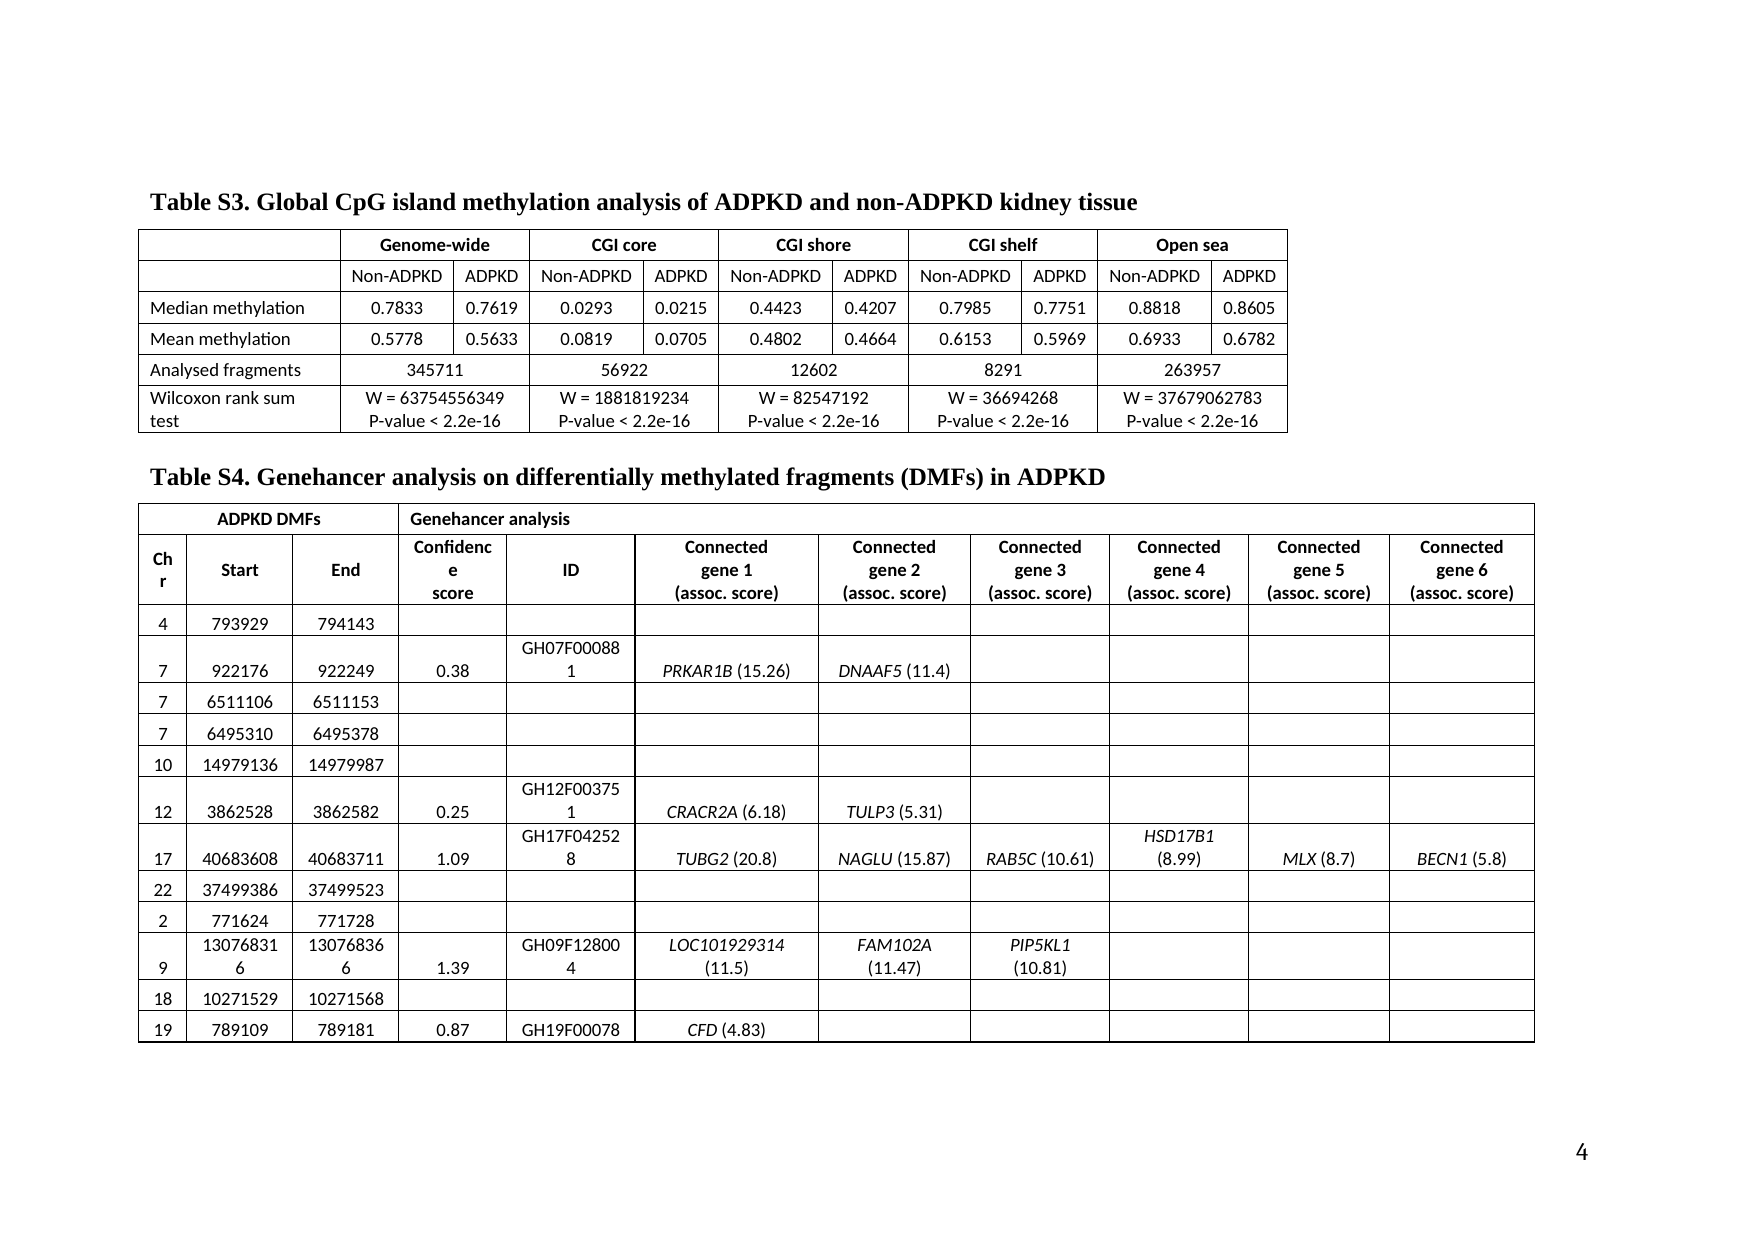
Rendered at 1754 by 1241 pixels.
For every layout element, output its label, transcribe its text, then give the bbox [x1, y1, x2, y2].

table_cell [399, 871, 506, 901]
table_cell GH07F000881 [507, 636, 634, 682]
table_cell 14979136 [187, 746, 292, 776]
table_cell [819, 605, 970, 635]
text Table S4. Genehancer analysis on differentially methylated fragments (DMFs) in ADPKD [150, 462, 1604, 490]
table_cell CRACR2A (6.18) [636, 777, 818, 823]
table_cell Non-ADPKD [341, 261, 453, 291]
table_cell [1390, 605, 1534, 635]
table_cell CFD (4.83) [636, 1011, 818, 1041]
table_cell Confidence score [399, 535, 506, 604]
table_cell [971, 980, 1109, 1010]
table_cell 0.4664 [833, 324, 908, 354]
table_cell [636, 746, 818, 776]
table_cell ADPKD [644, 261, 718, 291]
table_cell W = 63754556349 P-value < 2.2e-16 [341, 386, 529, 432]
table_cell [1110, 605, 1248, 635]
table_cell W = 37679062783 P-value < 2.2e-16 [1098, 386, 1287, 432]
table_cell Wilcoxon rank sum test [139, 386, 340, 432]
table_cell 6495310 [187, 714, 292, 744]
table_cell 37499523 [293, 871, 398, 901]
table_cell 0.8605 [1212, 292, 1287, 322]
table_cell [636, 871, 818, 901]
table_cell 1.39 [399, 933, 506, 979]
table_cell [1390, 714, 1534, 744]
table_cell 7 [139, 714, 186, 744]
table_cell W = 1881819234 P-value < 2.2e-16 [530, 386, 718, 432]
table_cell GH12F003751 [507, 777, 634, 823]
table_cell 0.7751 [1022, 292, 1097, 322]
table_cell [1110, 1011, 1248, 1041]
table_cell [399, 902, 506, 932]
table_cell [971, 636, 1109, 682]
table_cell ADPKD [1212, 261, 1287, 291]
table_cell 0.6153 [909, 324, 1021, 354]
table_cell 0.5969 [1022, 324, 1097, 354]
table_cell [819, 683, 970, 713]
table_cell 12602 [719, 355, 908, 385]
table_cell [1249, 746, 1389, 776]
table_cell Connected gene 6 (assoc. score) [1390, 535, 1534, 604]
table_header CGI shelf [909, 230, 1097, 260]
table_cell [1110, 636, 1248, 682]
table_cell [819, 871, 970, 901]
table_cell [507, 980, 634, 1010]
table_cell [636, 605, 818, 635]
table_cell 18 [139, 980, 186, 1010]
table_cell Connected gene 2 (assoc. score) [819, 535, 970, 604]
table_cell [819, 746, 970, 776]
table_cell 10271568 [293, 980, 398, 1010]
table_cell 10 [139, 746, 186, 776]
table_cell 1.09 [399, 824, 506, 869]
table_cell 130768316 [187, 933, 292, 979]
table_cell 6495378 [293, 714, 398, 744]
table_cell 0.87 [399, 1011, 506, 1041]
table_cell 6511106 [187, 683, 292, 713]
table_cell [1390, 1011, 1534, 1041]
table_cell 0.0215 [644, 292, 718, 322]
table_cell [1249, 636, 1389, 682]
table_cell 0.5633 [454, 324, 529, 354]
table_cell ADPKD [454, 261, 529, 291]
table_cell 9 [139, 933, 186, 979]
table_cell [399, 683, 506, 713]
table_cell 14979987 [293, 746, 398, 776]
table_cell [819, 902, 970, 932]
table_cell 793929 [187, 605, 292, 635]
table_cell 0.6933 [1098, 324, 1211, 354]
table_cell [1110, 683, 1248, 713]
table_header [139, 230, 340, 260]
table_cell Connected gene 1 (assoc. score) [636, 535, 818, 604]
table_cell 0.0819 [530, 324, 643, 354]
table_cell W = 82547192 P-value < 2.2e-16 [719, 386, 908, 432]
table_cell [1110, 902, 1248, 932]
table_cell [1390, 933, 1534, 979]
table_cell GH19F000788 [507, 1011, 634, 1041]
table_cell [1249, 605, 1389, 635]
table_header Genome-wide [341, 230, 529, 260]
table_cell 345711 [341, 355, 529, 385]
table_cell [1390, 902, 1534, 932]
table_cell 7 [139, 683, 186, 713]
table_cell Non-ADPKD [719, 261, 832, 291]
table_cell W = 36694268 P-value < 2.2e-16 [909, 386, 1097, 432]
table_cell Start [187, 535, 292, 604]
table_cell [507, 871, 634, 901]
table_cell HSD17B1 (8.99) [1110, 824, 1248, 869]
table_cell [1110, 777, 1248, 823]
table_cell [971, 683, 1109, 713]
table_cell 130768366 [293, 933, 398, 979]
table_cell [1110, 871, 1248, 901]
table_cell [1110, 980, 1248, 1010]
table_cell [399, 605, 506, 635]
table_cell NAGLU (15.87) [819, 824, 970, 869]
table_cell 0.6782 [1212, 324, 1287, 354]
table_cell 19 [139, 1011, 186, 1041]
table_cell 40683711 [293, 824, 398, 869]
table_header Genehancer analysis [399, 504, 1534, 534]
table_cell 17 [139, 824, 186, 869]
table_cell [399, 746, 506, 776]
table_cell TULP3 (5.31) [819, 777, 970, 823]
table_cell 0.8818 [1098, 292, 1211, 322]
table_cell 0.7833 [341, 292, 453, 322]
table_cell 0.25 [399, 777, 506, 823]
table_cell [1110, 714, 1248, 744]
table_header Open sea [1098, 230, 1287, 260]
table_cell 4 [139, 605, 186, 635]
table_cell 56922 [530, 355, 718, 385]
table_cell [819, 1011, 970, 1041]
table_cell Non-ADPKD [1098, 261, 1211, 291]
table_cell [1110, 933, 1248, 979]
table_cell 794143 [293, 605, 398, 635]
table_cell 12 [139, 777, 186, 823]
table_cell [399, 714, 506, 744]
table_cell 10271529 [187, 980, 292, 1010]
table_cell [636, 902, 818, 932]
table_header CGI core [530, 230, 718, 260]
table_cell Median methylation [139, 292, 340, 322]
table_cell [1390, 636, 1534, 682]
table_cell PRKAR1B (15.26) [636, 636, 818, 682]
table_cell [1249, 933, 1389, 979]
table_cell Connected gene 3 (assoc. score) [971, 535, 1109, 604]
table_cell BECN1 (5.8) [1390, 824, 1534, 869]
table_cell [1390, 980, 1534, 1010]
table_cell 789109 [187, 1011, 292, 1041]
table_cell [971, 902, 1109, 932]
table_cell PIP5KL1 (10.81) [971, 933, 1109, 979]
table_cell 6511153 [293, 683, 398, 713]
table_cell TUBG2 (20.8) [636, 824, 818, 869]
table_cell [507, 714, 634, 744]
table_cell 922176 [187, 636, 292, 682]
table_cell 771728 [293, 902, 398, 932]
table_cell Connected gene 4 (assoc. score) [1110, 535, 1248, 604]
table_cell [1249, 683, 1389, 713]
table_cell [1249, 902, 1389, 932]
table_cell GH09F128004 [507, 933, 634, 979]
table_cell 22 [139, 871, 186, 901]
table_cell Non-ADPKD [530, 261, 643, 291]
table_cell [139, 261, 340, 291]
table_cell GH17F042528 [507, 824, 634, 869]
table_cell 789181 [293, 1011, 398, 1041]
table_cell 0.4802 [719, 324, 832, 354]
table_cell Mean methylation [139, 324, 340, 354]
table_cell 8291 [909, 355, 1097, 385]
table_cell [636, 980, 818, 1010]
table_cell [971, 714, 1109, 744]
table_cell Connected gene 5 (assoc. score) [1249, 535, 1389, 604]
table_cell ADPKD [1022, 261, 1097, 291]
table_cell MLX (8.7) [1249, 824, 1389, 869]
table_cell 0.4207 [833, 292, 908, 322]
table_cell [971, 871, 1109, 901]
table_cell [507, 902, 634, 932]
table_cell 0.7985 [909, 292, 1021, 322]
table_cell [1249, 980, 1389, 1010]
table_cell 2 [139, 902, 186, 932]
table_cell LOC101929314 (11.5) [636, 933, 818, 979]
table_header CGI shore [719, 230, 908, 260]
table_cell [399, 980, 506, 1010]
table_cell 0.38 [399, 636, 506, 682]
table_cell Non-ADPKD [909, 261, 1021, 291]
table_cell [1390, 871, 1534, 901]
table_cell [1249, 871, 1389, 901]
table_cell 771624 [187, 902, 292, 932]
table_cell [507, 605, 634, 635]
table_cell DNAAF5 (11.4) [819, 636, 970, 682]
table_cell [819, 980, 970, 1010]
table_cell [507, 746, 634, 776]
table_cell [971, 746, 1109, 776]
table_cell 7 [139, 636, 186, 682]
table_cell [971, 605, 1109, 635]
table_cell [1249, 714, 1389, 744]
table_cell 0.7619 [454, 292, 529, 322]
table_cell 922249 [293, 636, 398, 682]
table_cell [1390, 746, 1534, 776]
table_cell 0.0705 [644, 324, 718, 354]
table_cell [971, 1011, 1109, 1041]
table_cell 263957 [1098, 355, 1287, 385]
table_cell [819, 714, 970, 744]
table_cell [1249, 1011, 1389, 1041]
text Table S3. Global CpG island methylation analysis of ADPKD and non-ADPKD kidney tissue [150, 187, 1604, 216]
table_cell 0.4423 [719, 292, 832, 322]
table_cell 3862582 [293, 777, 398, 823]
table_cell 0.5778 [341, 324, 453, 354]
table_cell 40683608 [187, 824, 292, 869]
table_cell [1249, 777, 1389, 823]
table_cell Analysed fragments [139, 355, 340, 385]
table_cell RAB5C (10.61) [971, 824, 1109, 869]
table_cell 3862528 [187, 777, 292, 823]
table_cell [1390, 777, 1534, 823]
table_cell ID [507, 535, 634, 604]
table_cell [971, 777, 1109, 823]
table_header ADPKD DMFs [139, 504, 398, 534]
table_cell End [293, 535, 398, 604]
table_cell 0.0293 [530, 292, 643, 322]
table_cell Chr [139, 535, 186, 604]
table_cell [1390, 683, 1534, 713]
table_cell [507, 683, 634, 713]
table_cell 37499386 [187, 871, 292, 901]
table_cell [636, 683, 818, 713]
table_cell FAM102A (11.47) [819, 933, 970, 979]
table_cell [1110, 746, 1248, 776]
table_cell [636, 714, 818, 744]
table_cell ADPKD [833, 261, 908, 291]
